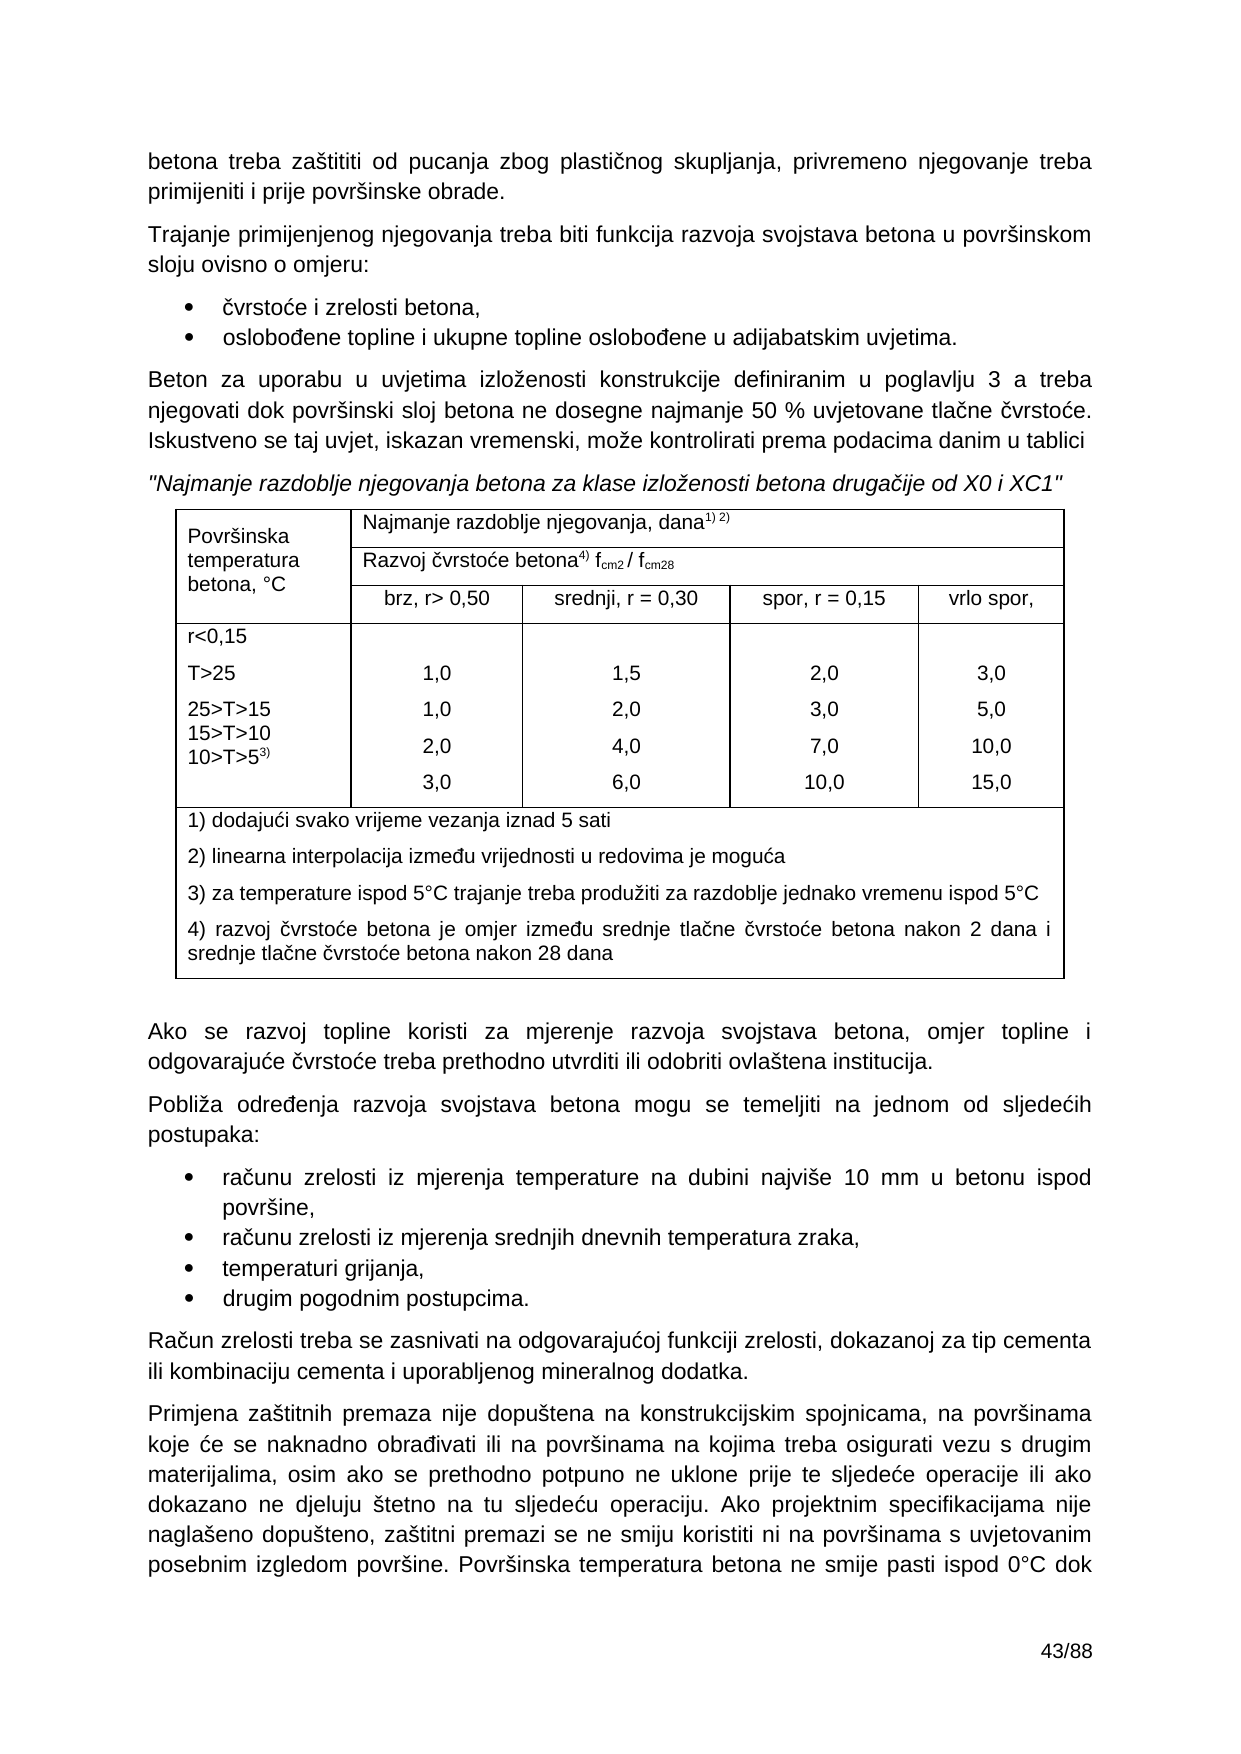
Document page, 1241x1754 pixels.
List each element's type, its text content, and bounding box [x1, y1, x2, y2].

table_cell 3,0 5,0 10,0 15,0 [919, 624, 1063, 806]
table_header Površinska temperatura betona, °C [177, 510, 350, 622]
table_cell 1) dodajući svako vrijeme vezanja iznad 5 sati 2) linearna interpolacija između vrijednosti u redovima je moguća 3) za temperature ispod 5°C trajanje treba produžiti za razdoblje jednako vremenu ispod 5°C 4) razvoj čvrstoće betona je omjer između srednje tlačne čvrstoće betona nakon 2 dana i srednje tlačne čvrstoće betona nakon 28 dana [177, 808, 1063, 978]
table_cell vrlo spor, [919, 586, 1063, 622]
list čvrstoće i zrelosti betona, [185, 293, 1092, 320]
text Račun zrelosti treba se zasnivati na odgovarajućoj funkciji zrelosti, dokazanoj za tip cementa ili kombinaciju cementa i uporabljenog mineralnog dodatka. [148, 1327, 1092, 1384]
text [148, 1400, 1092, 1578]
text Pobliža određenja razvoja svojstava betona mogu se temeljiti na jednom od sljedećih postupaka: [148, 1091, 1092, 1148]
text Ako se razvoj topline koristi za mjerenje razvoja svojstava betona, omjer topline i odgovarajuće čvrstoće treba prethodno utvrditi ili odobriti ovlaštena institucija. [148, 1018, 1092, 1075]
text Trajanje primijenjenog njegovanja treba biti funkcija razvoja svojstava betona u površinskom sloju ovisno o omjeru: [148, 221, 1092, 277]
list oslobođene topline i ukupne topline oslobođene u adijabatskim uvjetima. [185, 324, 1092, 350]
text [148, 148, 1092, 204]
text Beton za uporabu u uvjetima izloženosti konstrukcije definiranim u poglavlju 3 a treba njegovati dok površinski sloj betona ne dosegne najmanje 50 % uvjetovane tlačne čvrstoće. Iskustveno se taj uvjet, iskazan vremenski, može kontrolirati prema podacima danim u tablici [148, 366, 1092, 453]
table_cell 2,0 3,0 7,0 10,0 [731, 624, 918, 806]
text "Najmanje razdoblje njegovanja betona za klase izloženosti betona drugačije od X0 i XC1" [148, 469, 1092, 496]
table_cell Razvoj čvrstoće betona4) fcm2 / fcm28 [352, 548, 1063, 584]
list drugim pogodnim postupcima. [185, 1285, 1092, 1311]
list računu zrelosti iz mjerenja srednjih dnevnih temperatura zraka, [185, 1224, 1092, 1251]
table_header Najmanje razdoblje njegovanja, dana1) 2) [352, 510, 1063, 546]
list računu zrelosti iz mjerenja temperature na dubini najviše 10 mm u betonu ispod površine, [185, 1164, 1092, 1221]
table_cell srednji, r = 0,30 [523, 586, 729, 622]
table_cell r<0,15 T>25 25>T>15 15>T>10 10>T>53) [177, 624, 350, 806]
list temperaturi grijanja, [185, 1254, 1092, 1281]
table_cell 1,5 2,0 4,0 6,0 [523, 624, 729, 806]
table_cell brz, r> 0,50 [352, 586, 522, 622]
table_cell spor, r = 0,15 [731, 586, 918, 622]
table_cell 1,0 1,0 2,0 3,0 [352, 624, 522, 806]
